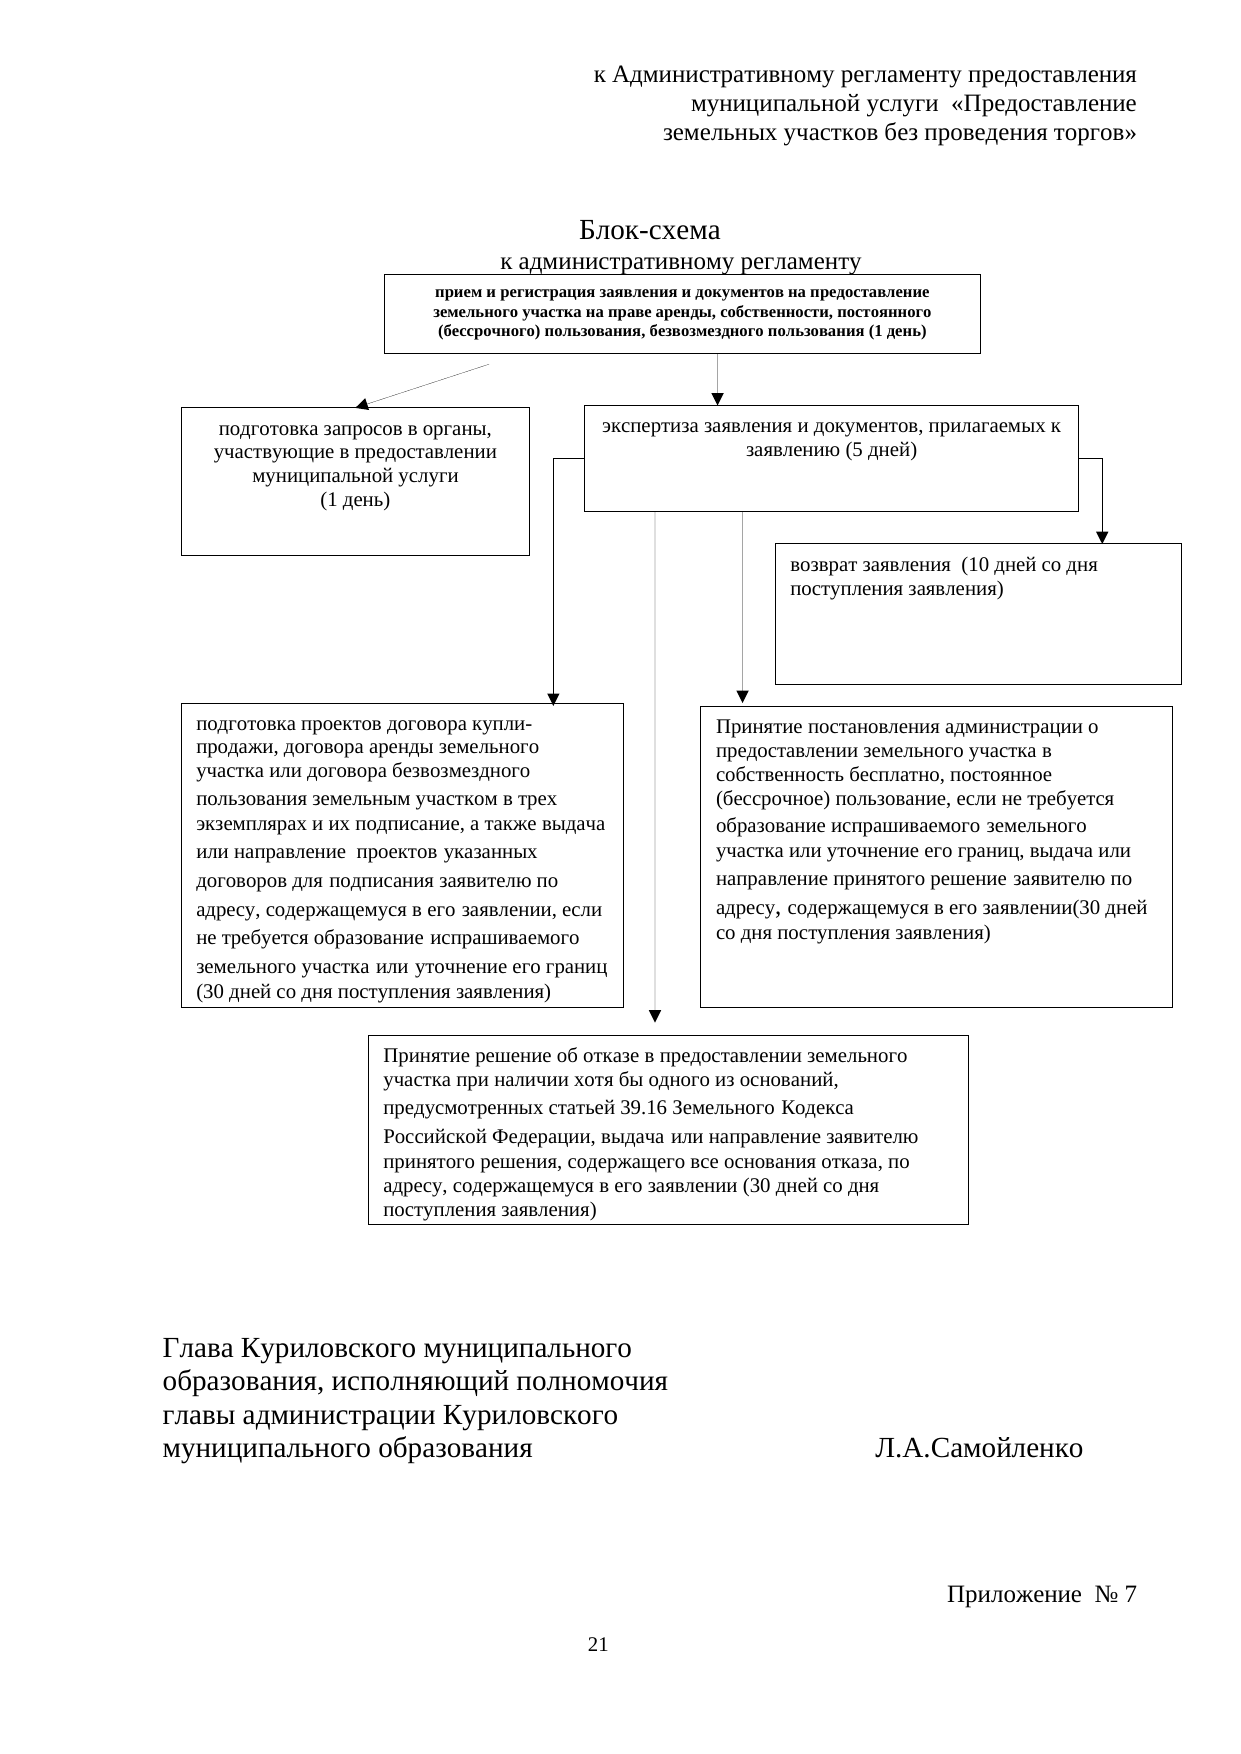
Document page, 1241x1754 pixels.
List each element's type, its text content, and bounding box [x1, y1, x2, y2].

text к административному регламенту [162, 246, 1137, 275]
text образования, исполняющий полномочия [162, 1363, 1137, 1397]
text Блок-схема [162, 212, 1137, 246]
text земельных участков без проведения торгов» [162, 117, 1137, 145]
text Приложение № 7 [162, 1579, 1137, 1608]
text к Административному регламенту предоставления [162, 59, 1137, 88]
text главы администрации Куриловского [162, 1397, 1137, 1430]
text муниципальной услуги «Предоставление [162, 88, 1137, 117]
text Глава Куриловского муниципального [162, 1330, 1137, 1363]
text муниципального образования Л.А.Самойленко [162, 1430, 1137, 1464]
